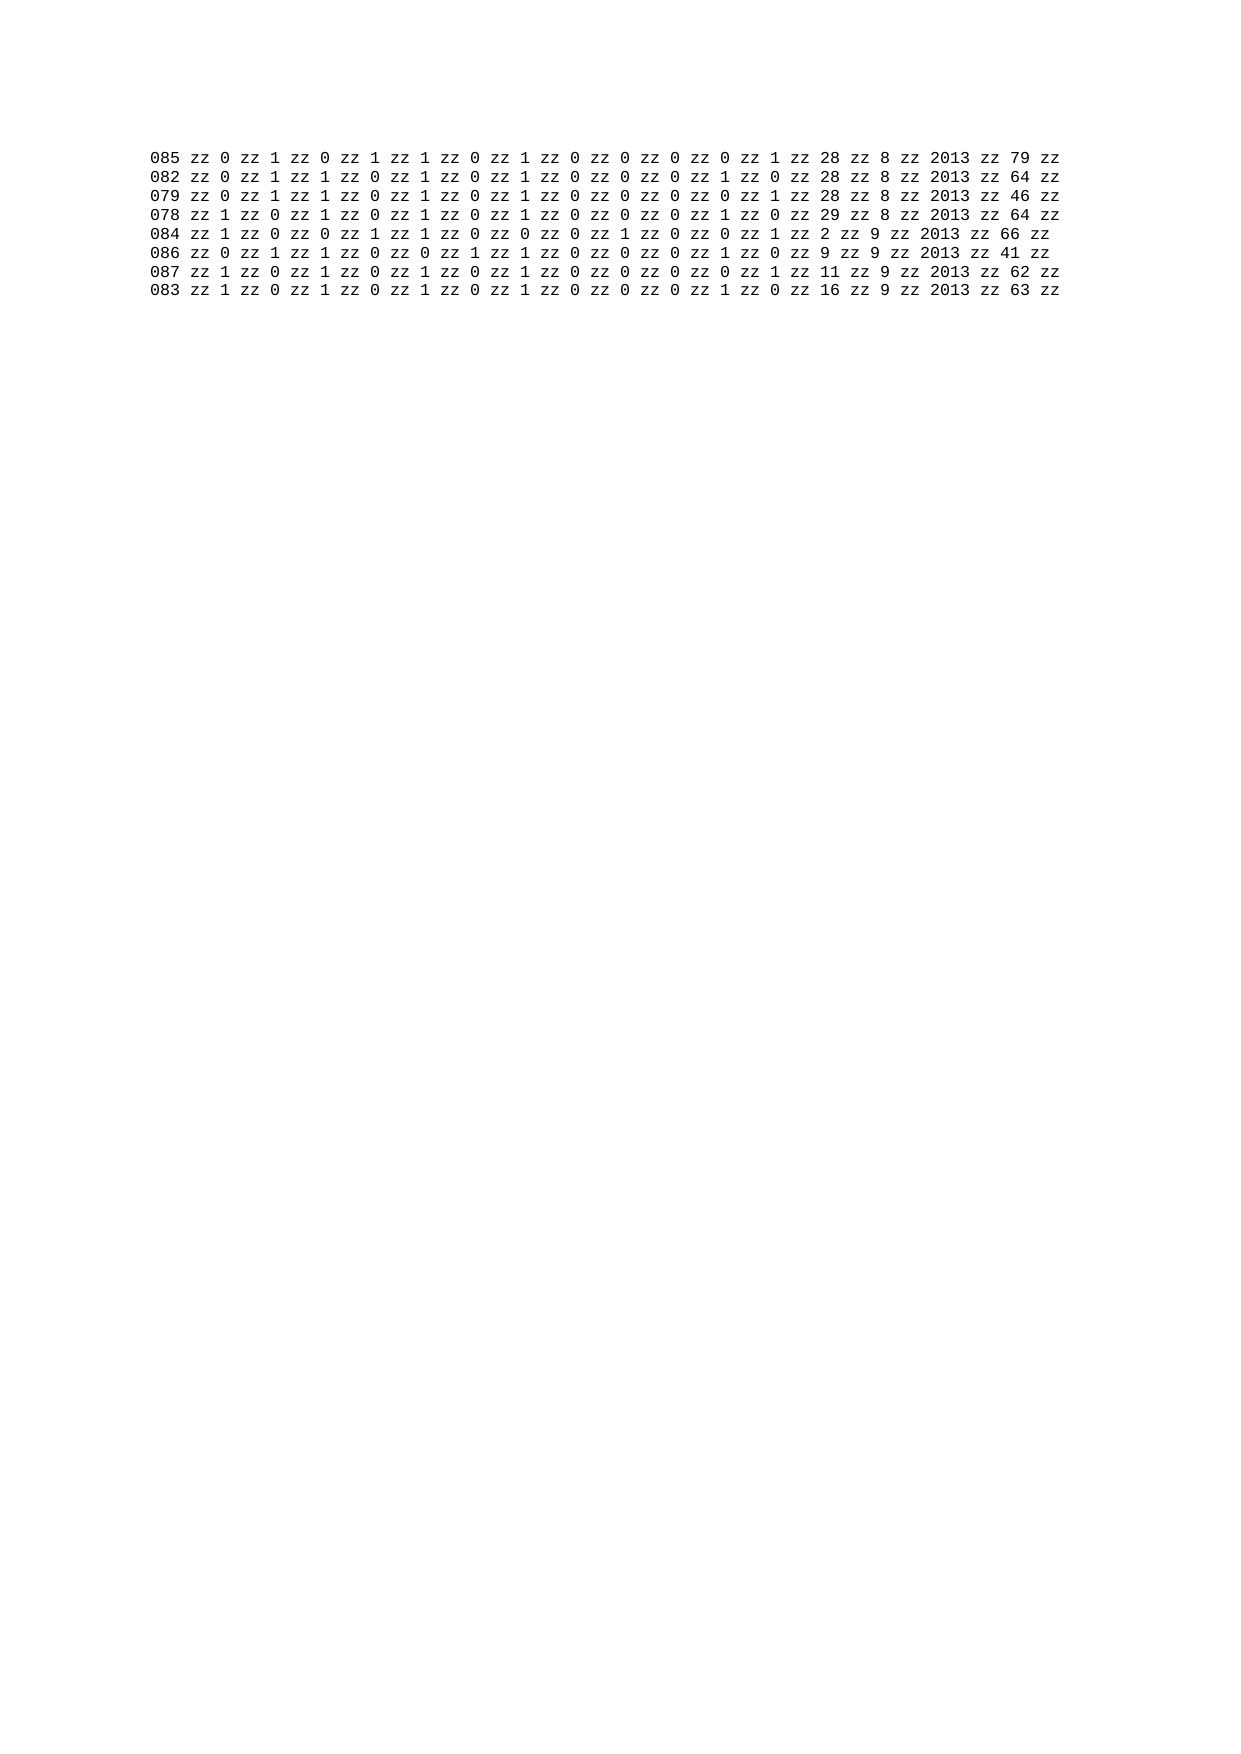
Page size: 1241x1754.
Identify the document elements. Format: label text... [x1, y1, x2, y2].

text 079 zz 0 zz 1 zz 1 zz 0 zz 1 zz 0 zz 1 zz 0 zz 0 zz 0 zz 0 zz 1 zz 28 zz 8 zz 2013 zz 46 zz [150, 188, 1090, 207]
text 086 zz 0 zz 1 zz 1 zz 0 zz 0 zz 1 zz 1 zz 0 zz 0 zz 0 zz 1 zz 0 zz 9 zz 9 zz 2013 zz 41 zz [150, 244, 1090, 263]
text 078 zz 1 zz 0 zz 1 zz 0 zz 1 zz 0 zz 1 zz 0 zz 0 zz 0 zz 1 zz 0 zz 29 zz 8 zz 2013 zz 64 zz [150, 207, 1090, 225]
text 082 zz 0 zz 1 zz 1 zz 0 zz 1 zz 0 zz 1 zz 0 zz 0 zz 0 zz 1 zz 0 zz 28 zz 8 zz 2013 zz 64 zz [150, 169, 1090, 188]
text 085 zz 0 zz 1 zz 0 zz 1 zz 1 zz 0 zz 1 zz 0 zz 0 zz 0 zz 0 zz 1 zz 28 zz 8 zz 2013 zz 79 zz [150, 150, 1090, 169]
text 087 zz 1 zz 0 zz 1 zz 0 zz 1 zz 0 zz 1 zz 0 zz 0 zz 0 zz 0 zz 1 zz 11 zz 9 zz 2013 zz 62 zz [150, 263, 1090, 282]
text 084 zz 1 zz 0 zz 0 zz 1 zz 1 zz 0 zz 0 zz 0 zz 1 zz 0 zz 0 zz 1 zz 2 zz 9 zz 2013 zz 66 zz [150, 225, 1090, 244]
text 083 zz 1 zz 0 zz 1 zz 0 zz 1 zz 0 zz 1 zz 0 zz 0 zz 0 zz 1 zz 0 zz 16 zz 9 zz 2013 zz 63 zz [150, 282, 1090, 301]
